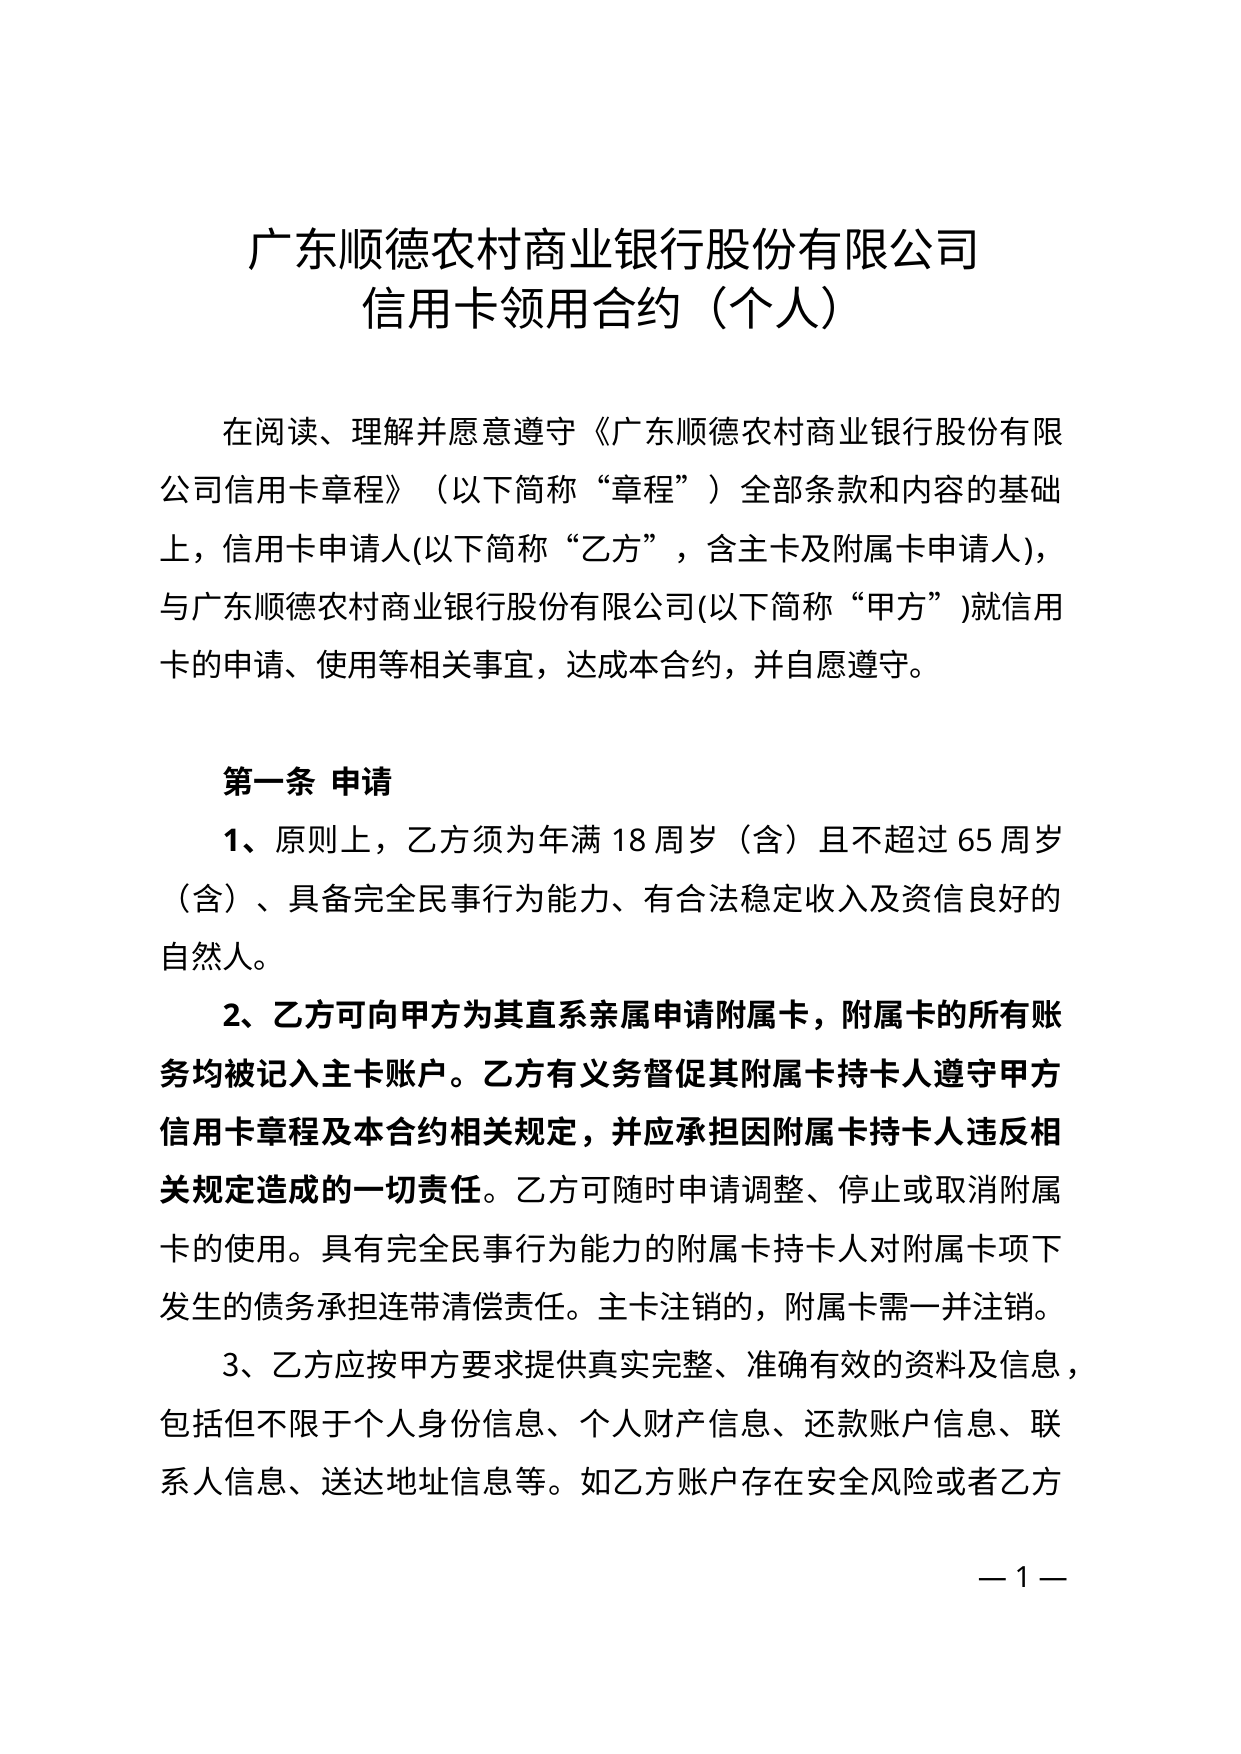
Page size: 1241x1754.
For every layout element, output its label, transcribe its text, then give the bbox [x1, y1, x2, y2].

text 广东顺德农村商业银行股份有限公司 [159, 218, 1068, 278]
text 2、乙方可向甲方为其直系亲属申请附属卡，附属卡的所有账务均被记入主卡账户。乙方有义务督促其附属卡持卡人遵守甲方信用卡章程及本合约相关规定，并应承担因附属卡持卡人违反相关规定造成的一切责任。乙方可随时申请调整、停止或取消附属卡的使用。具有完全民事行为能力的附属卡持卡人对附属卡项下发生的债务承担连带清偿责任。主卡注销的，附属卡需一并注销。 [159, 980, 1065, 1330]
text 在阅读、理解并愿意遵守《广东顺德农村商业银行股份有限公司信用卡章程》（以下简称“章程”）全部条款和内容的基础上，信用卡申请人(以下简称“乙方”，含主卡及附属卡申请人)，与广东顺德农村商业银行股份有限公司(以下简称“甲方”)就信用卡的申请、使用等相关事宜，达成本合约，并自愿遵守。 [159, 397, 1065, 688]
text 信用卡领用合约（个人） [159, 278, 1068, 337]
text 第一条 申请 [159, 747, 709, 805]
text 1、原则上，乙方须为年满18周岁（含）且不超过65周岁（含）、具备完全民事行为能力、有合法稳定收入及资信良好的自然人。 [159, 805, 1065, 980]
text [159, 1330, 1065, 1505]
